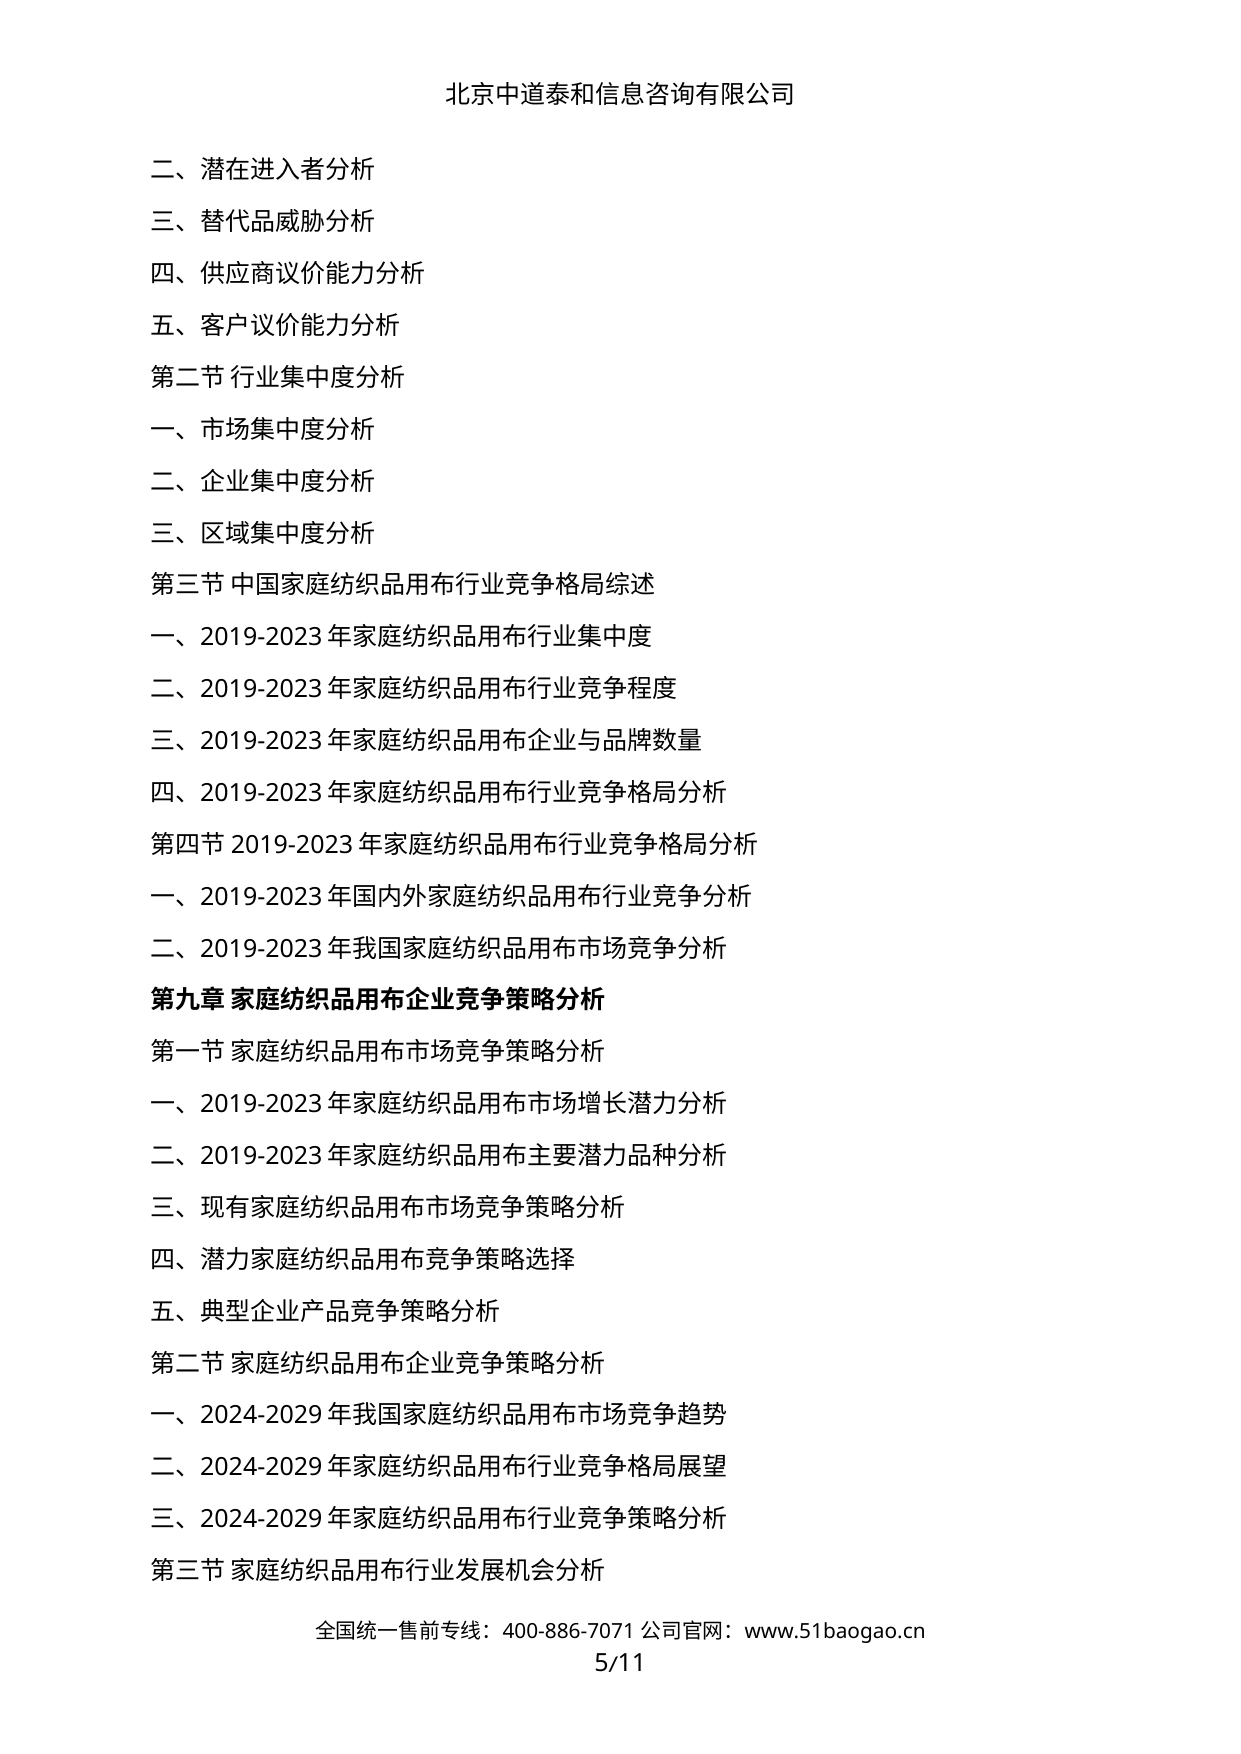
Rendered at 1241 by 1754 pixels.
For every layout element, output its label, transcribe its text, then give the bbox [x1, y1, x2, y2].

text 四、供应商议价能力分析 [150, 254, 1090, 290]
text 二、2019-2023年家庭纺织品用布行业竞争程度 [150, 669, 1090, 705]
text 第一节 家庭纺织品用布市场竞争策略分析 [150, 1032, 1090, 1068]
text 一、市场集中度分析 [150, 409, 1090, 446]
text 第二节 家庭纺织品用布企业竞争策略分析 [150, 1343, 1090, 1379]
text 第三节 中国家庭纺织品用布行业竞争格局综述 [150, 565, 1090, 601]
text 二、2024-2029年家庭纺织品用布行业竞争格局展望 [150, 1447, 1090, 1483]
text 一、2019-2023年国内外家庭纺织品用布行业竞争分析 [150, 876, 1090, 912]
text 四、2019-2023年家庭纺织品用布行业竞争格局分析 [150, 772, 1090, 809]
text 第四节 2019-2023年家庭纺织品用布行业竞争格局分析 [150, 824, 1090, 861]
text 二、企业集中度分析 [150, 461, 1090, 497]
text 第二节 行业集中度分析 [150, 357, 1090, 394]
text 三、替代品威胁分析 [150, 202, 1090, 238]
text 第三节 家庭纺织品用布行业发展机会分析 [150, 1551, 1090, 1587]
text 二、潜在进入者分析 [150, 150, 1090, 186]
text 第九章 家庭纺织品用布企业竞争策略分析 [150, 980, 1090, 1016]
text 一、2024-2029年我国家庭纺织品用布市场竞争趋势 [150, 1395, 1090, 1431]
text 三、现有家庭纺织品用布市场竞争策略分析 [150, 1187, 1090, 1224]
text 一、2019-2023年家庭纺织品用布市场增长潜力分析 [150, 1084, 1090, 1120]
text 五、典型企业产品竞争策略分析 [150, 1291, 1090, 1327]
text 二、2019-2023年家庭纺织品用布主要潜力品种分析 [150, 1136, 1090, 1172]
text 三、2019-2023年家庭纺织品用布企业与品牌数量 [150, 721, 1090, 757]
text 四、潜力家庭纺织品用布竞争策略选择 [150, 1239, 1090, 1276]
text 五、客户议价能力分析 [150, 306, 1090, 342]
text 二、2019-2023年我国家庭纺织品用布市场竞争分析 [150, 928, 1090, 964]
text 一、2019-2023年家庭纺织品用布行业集中度 [150, 617, 1090, 653]
text 三、2024-2029年家庭纺织品用布行业竞争策略分析 [150, 1499, 1090, 1535]
text 三、区域集中度分析 [150, 513, 1090, 549]
